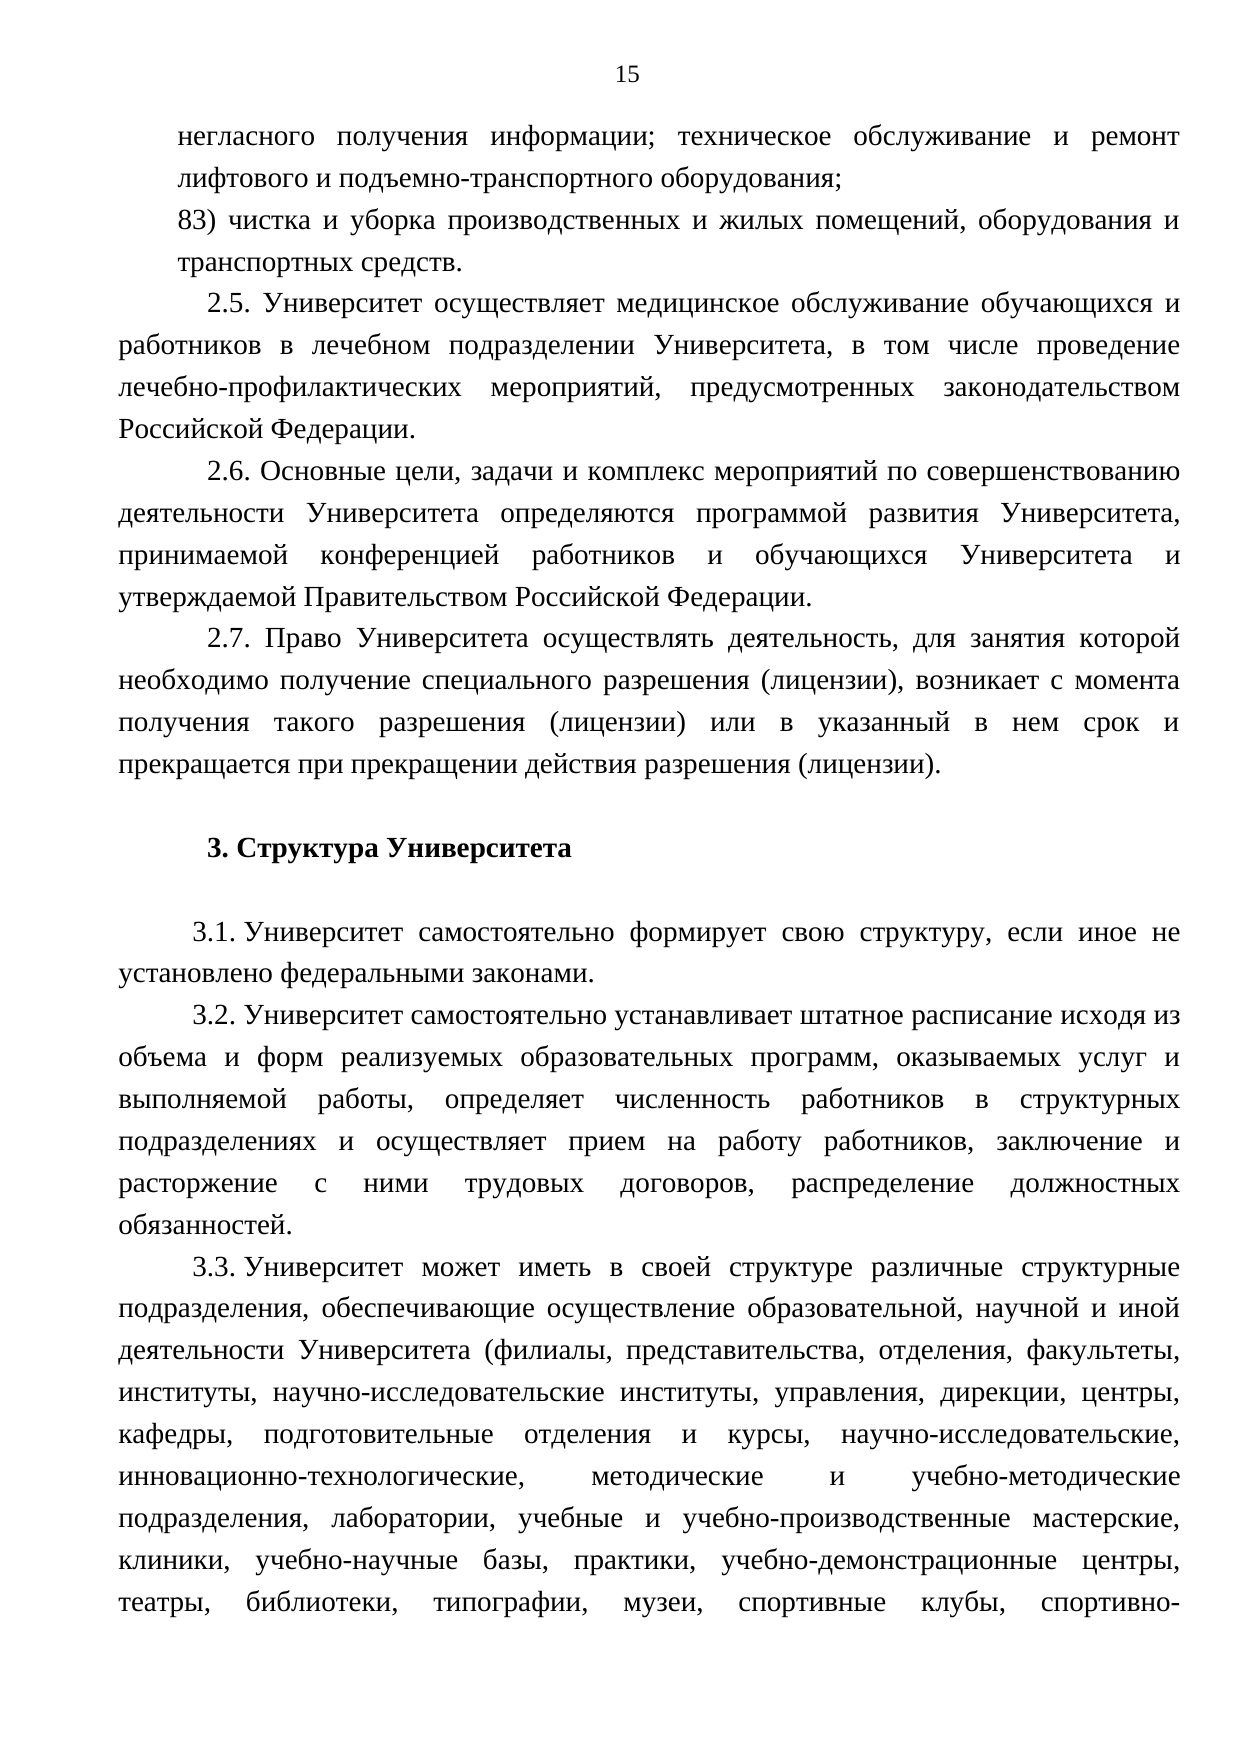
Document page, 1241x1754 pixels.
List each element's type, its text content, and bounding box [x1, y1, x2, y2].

list 2.6. Основные цели, задачи и комплекс мероприятий по совершенствованию деятельности Университета определяются программой развития Университета, принимаемой конференцией работников и обучающихся Университета и утверждаемой Правительством Российской Федерации. [118, 453, 1181, 612]
list 2.7. Право Университета осуществлять деятельность, для занятия которой необходимо получение специального разрешения (лицензии), возникает с момента получения такого разрешения (лицензии) или в указанный в нем срок и прекращается при прекращении действия разрешения (лицензии). [118, 621, 1181, 780]
text 3.1. Университет самостоятельно формирует свою структуру, если иное не установлено федеральными законами. [118, 914, 1181, 989]
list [177, 118, 1181, 193]
text 3.2. Университет самостоятельно устанавливает штатное расписание исходя из объема и форм реализуемых образовательных программ, оказываемых услуг и выполняемой работы, определяет численность работников в структурных подразделениях и осуществляет прием на работу работников, заключение и расторжение с ними трудовых договоров, распределение должностных обязанностей. [118, 997, 1181, 1240]
text 3. Структура Университета [118, 830, 1181, 863]
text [118, 1249, 1181, 1617]
text 83) чистка и уборка производственных и жилых помещений, оборудования и транспортных средств. [177, 202, 1181, 277]
list 2.5. Университет осуществляет медицинское обслуживание обучающихся и работников в лечебном подразделении Университета, в том числе проведение лечебно-профилактических мероприятий, предусмотренных законодательством Российской Федерации. [118, 286, 1181, 445]
